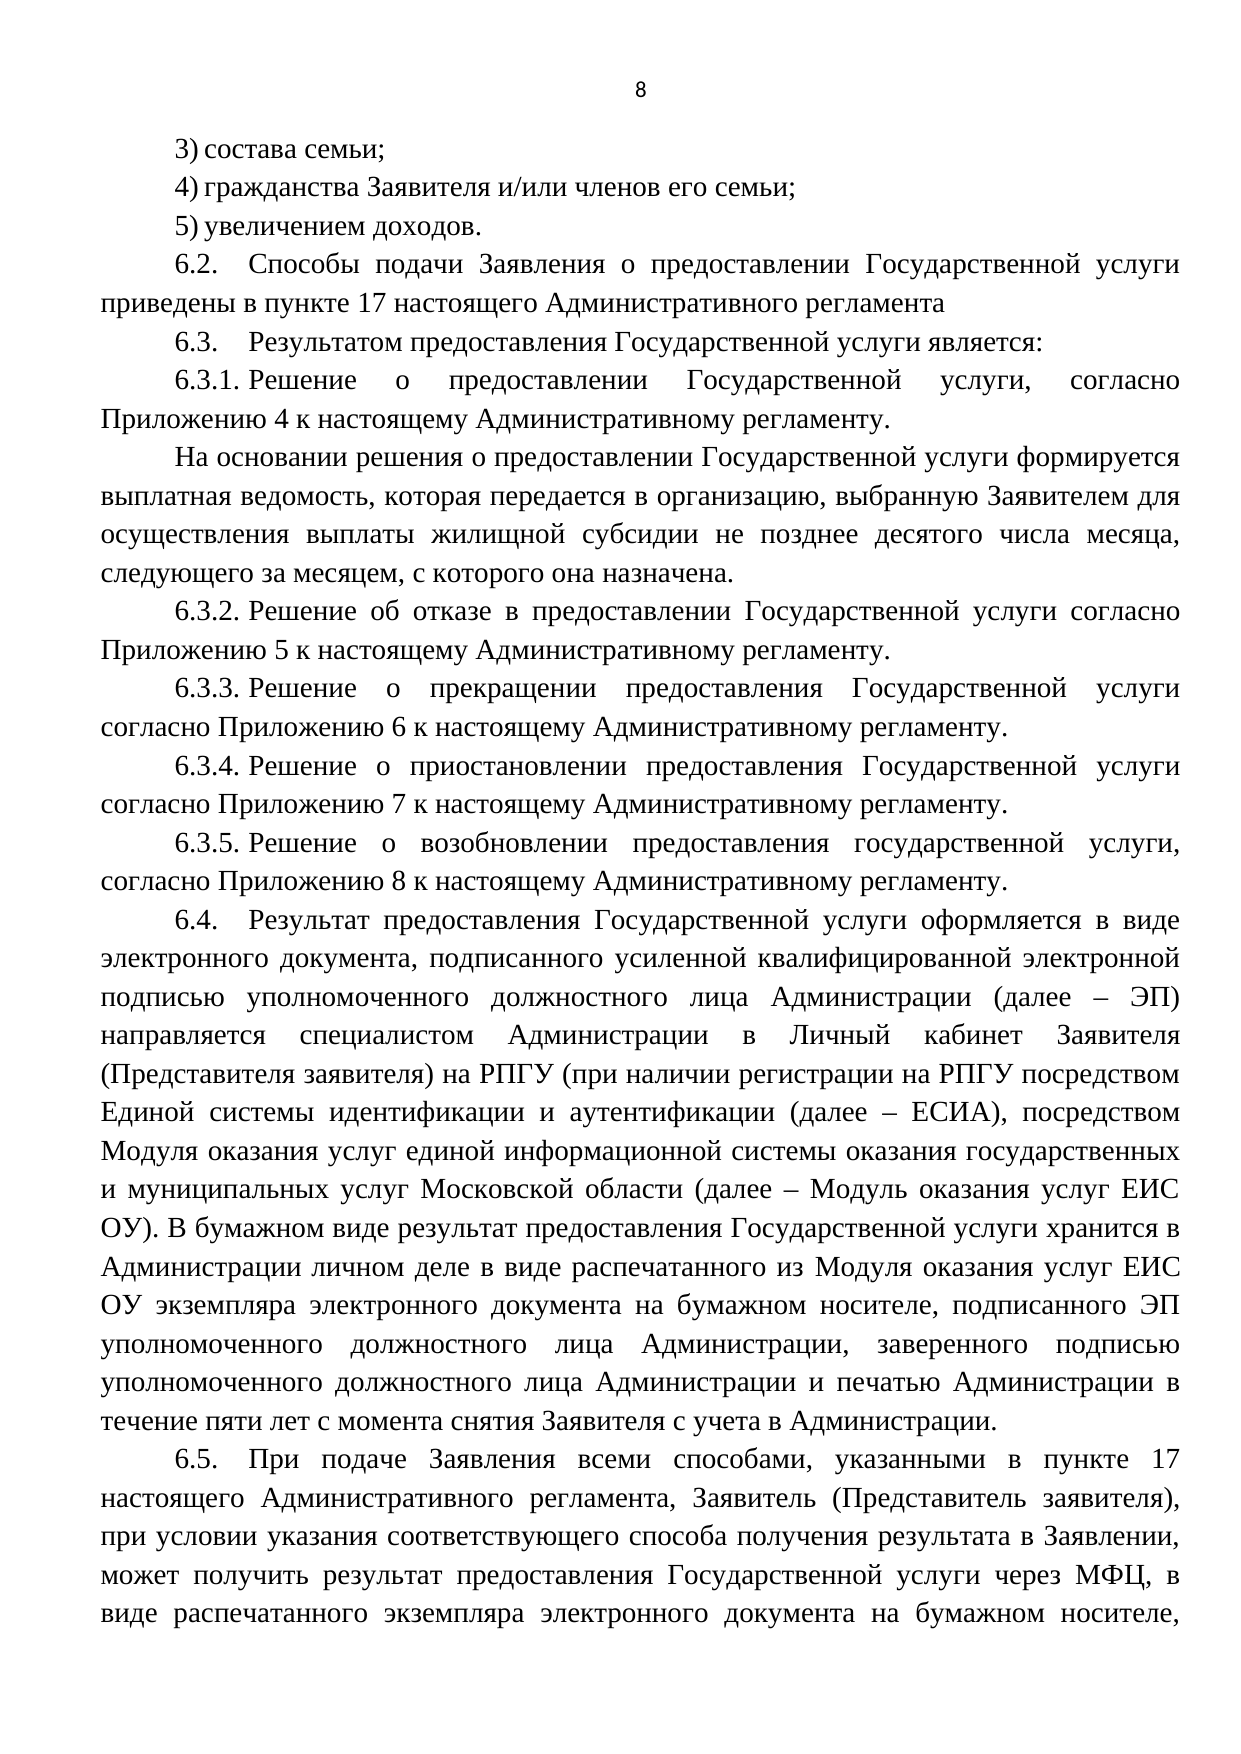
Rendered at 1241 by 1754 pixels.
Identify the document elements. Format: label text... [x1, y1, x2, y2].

text Решение о возобновлении предоставления государственной услуги, согласно Приложению 8 к настоящему Административному регламенту. [100, 825, 1181, 897]
text Решение об отказе в предоставлении Государственной услуги согласно Приложению 5 к настоящему Административному регламенту. [100, 593, 1181, 666]
list увеличением доходов. [100, 208, 1181, 242]
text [100, 1441, 1181, 1629]
text Решение о предоставлении Государственной услуги, согласно Приложению 4 к настоящему Административному регламенту. [100, 362, 1181, 434]
text Решение о прекращении предоставления Государственной услуги согласно Приложению 6 к настоящему Административному регламенту. [100, 671, 1181, 743]
list На основании решения о предоставлении Государственной услуги формируется выплатная ведомость, которая передается в организацию, выбранную Заявителем для осуществления выплаты жилищной субсидии не позднее десятого числа месяца, следующего за месяцем, с которого она назначена. [100, 439, 1181, 588]
list состава семьи; [100, 131, 1181, 164]
list гражданства Заявителя и/или членов его семьи; [100, 169, 1181, 203]
text Результат предоставления Государственной услуги оформляется в виде электронного документа, подписанного усиленной квалифицированной электронной подписью уполномоченного должностного лица Администрации (далее – ЭП) направляется специалистом Администрации в Личный кабинет Заявителя (Представителя заявителя) на РПГУ (при наличии регистрации на РПГУ посредством Единой системы идентификации и аутентификации (далее – ЕСИА), посредством Модуля оказания услуг единой информационной системы оказания государственных и муниципальных услуг Московской области (далее – Модуль оказания услуг ЕИС ОУ). В бумажном виде результат предоставления Государственной услуги хранится в Администрации личном деле в виде распечатанного из Модуля оказания услуг ЕИС ОУ экземпляра электронного документа на бумажном носителе, подписанного ЭП уполномоченного должностного лица Администрации, заверенного подписью уполномоченного должностного лица Администрации и печатью Администрации в течение пяти лет с момента снятия Заявителя с учета в Администрации. [100, 902, 1181, 1436]
text Способы подачи Заявления о предоставлении Государственной услуги приведены в пункте 17 настоящего Административного регламента [100, 247, 1181, 319]
text Решение о приостановлении предоставления Государственной услуги согласно Приложению 7 к настоящему Административному регламенту. [100, 748, 1181, 820]
text Результатом предоставления Государственной услуги является: [100, 324, 1181, 357]
